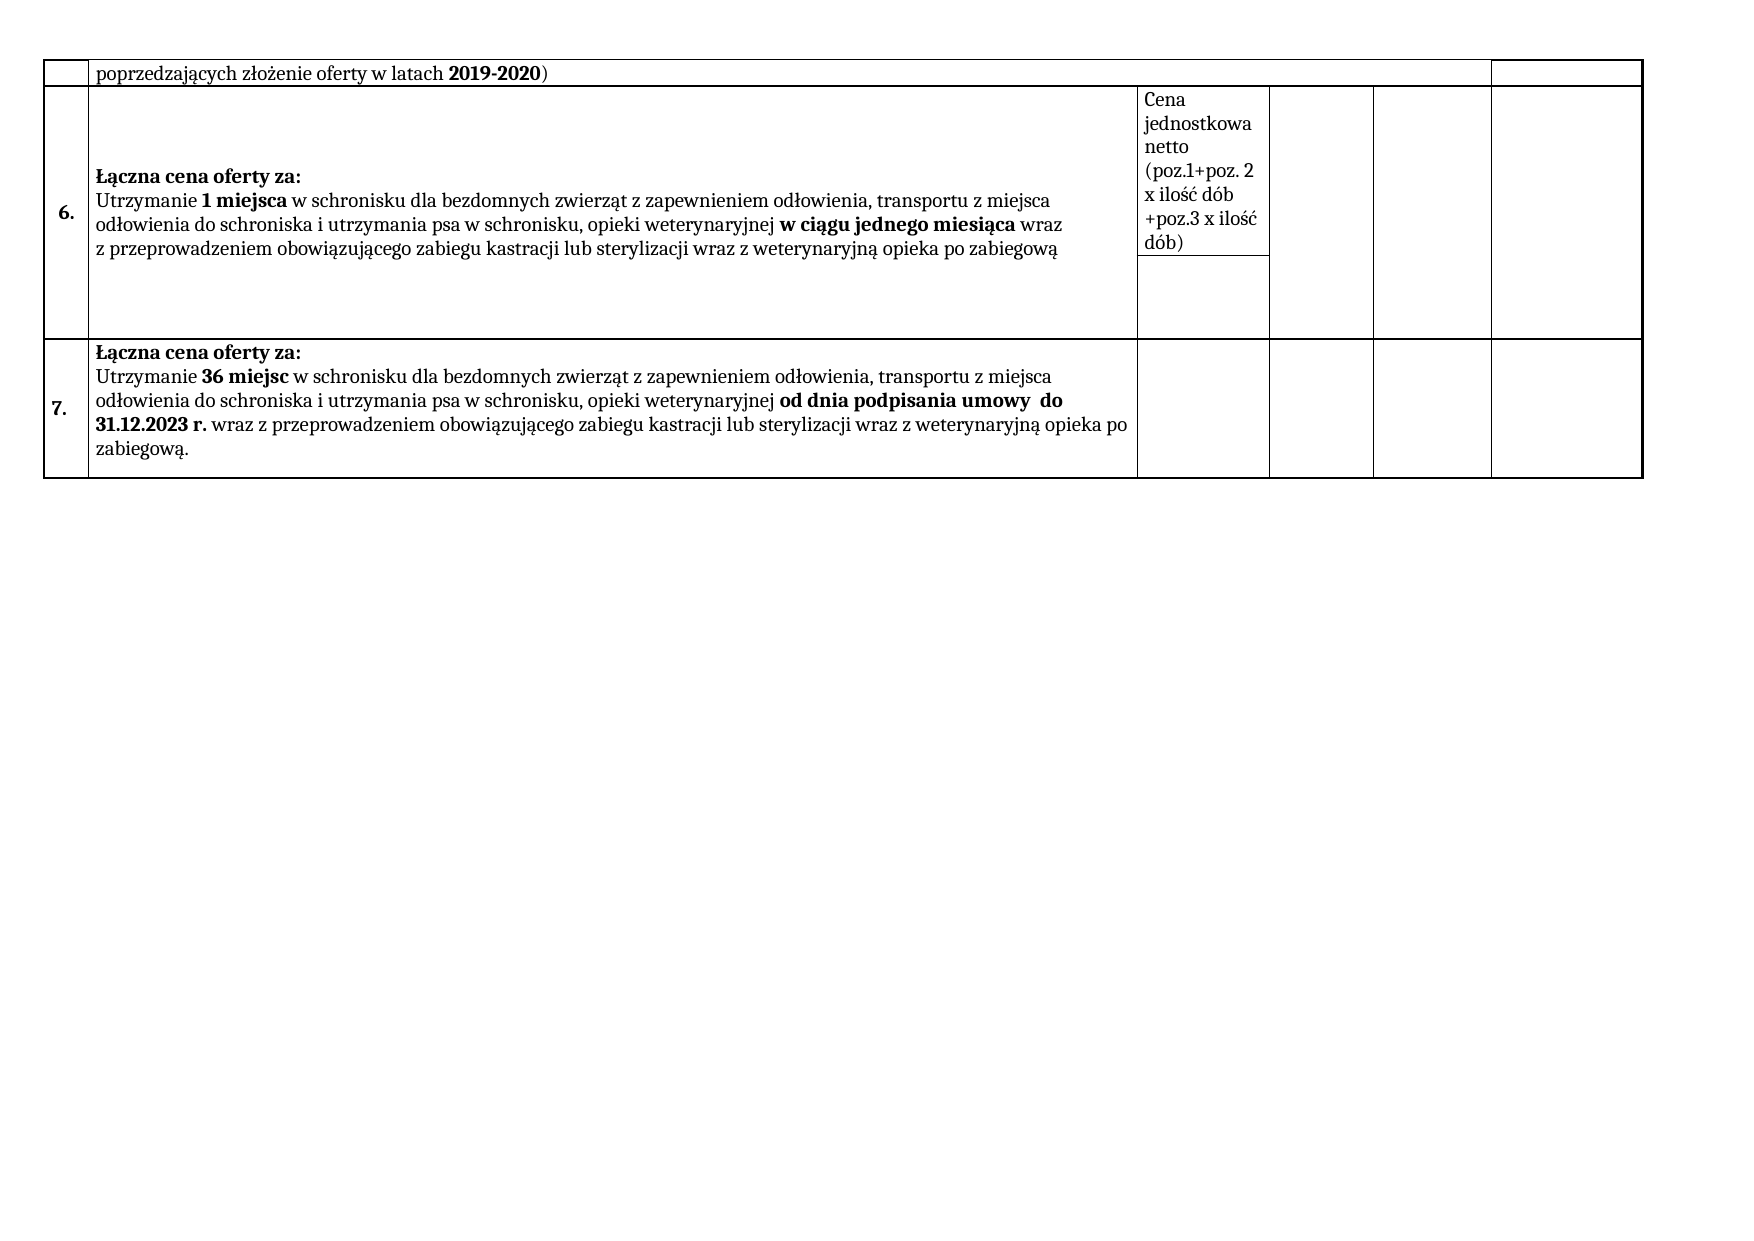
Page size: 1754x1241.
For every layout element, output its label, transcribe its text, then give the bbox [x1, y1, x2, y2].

table_cell Łączna cena oferty za: Utrzymanie 36 miejsc w schronisku dla bezdomnych zwierząt z zapewnieniem odłowienia, transportu z miejsca odłowienia do schroniska i utrzymania psa w schronisku, opieki weterynaryjnej od dnia podpisania umowy do 31.12.2023 r. wraz z przeprowadzeniem obowiązującego zabiegu kastracji lub sterylizacji wraz z weterynaryjną opieka po zabiegową. [89, 340, 1137, 477]
table_cell [1138, 256, 1269, 338]
table_cell 7. [45, 340, 88, 477]
table_cell [1138, 340, 1269, 477]
table_cell Łączna cena oferty za: Utrzymanie 1 miejsca w schronisku dla bezdomnych zwierząt z zapewnieniem odłowienia, transportu z miejsca odłowienia do schroniska i utrzymania psa w schronisku, opieki weterynaryjnej w ciągu jednego miesiąca wraz z przeprowadzeniem obowiązującego zabiegu kastracji lub sterylizacji wraz z weterynaryjną opieka po zabiegową [89, 87, 1137, 338]
table_cell [1374, 87, 1491, 338]
table_cell [1270, 340, 1373, 477]
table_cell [89, 60, 1491, 85]
table_cell [1492, 340, 1641, 477]
table_cell [1270, 87, 1373, 338]
table_cell [1374, 340, 1491, 477]
table_cell [1492, 61, 1641, 85]
table_cell 6. [45, 87, 88, 338]
table_cell [1492, 87, 1641, 338]
table_cell Cena jednostkowa netto (poz.1+poz. 2 x ilość dób +poz.3 x ilość dób) [1138, 87, 1269, 255]
